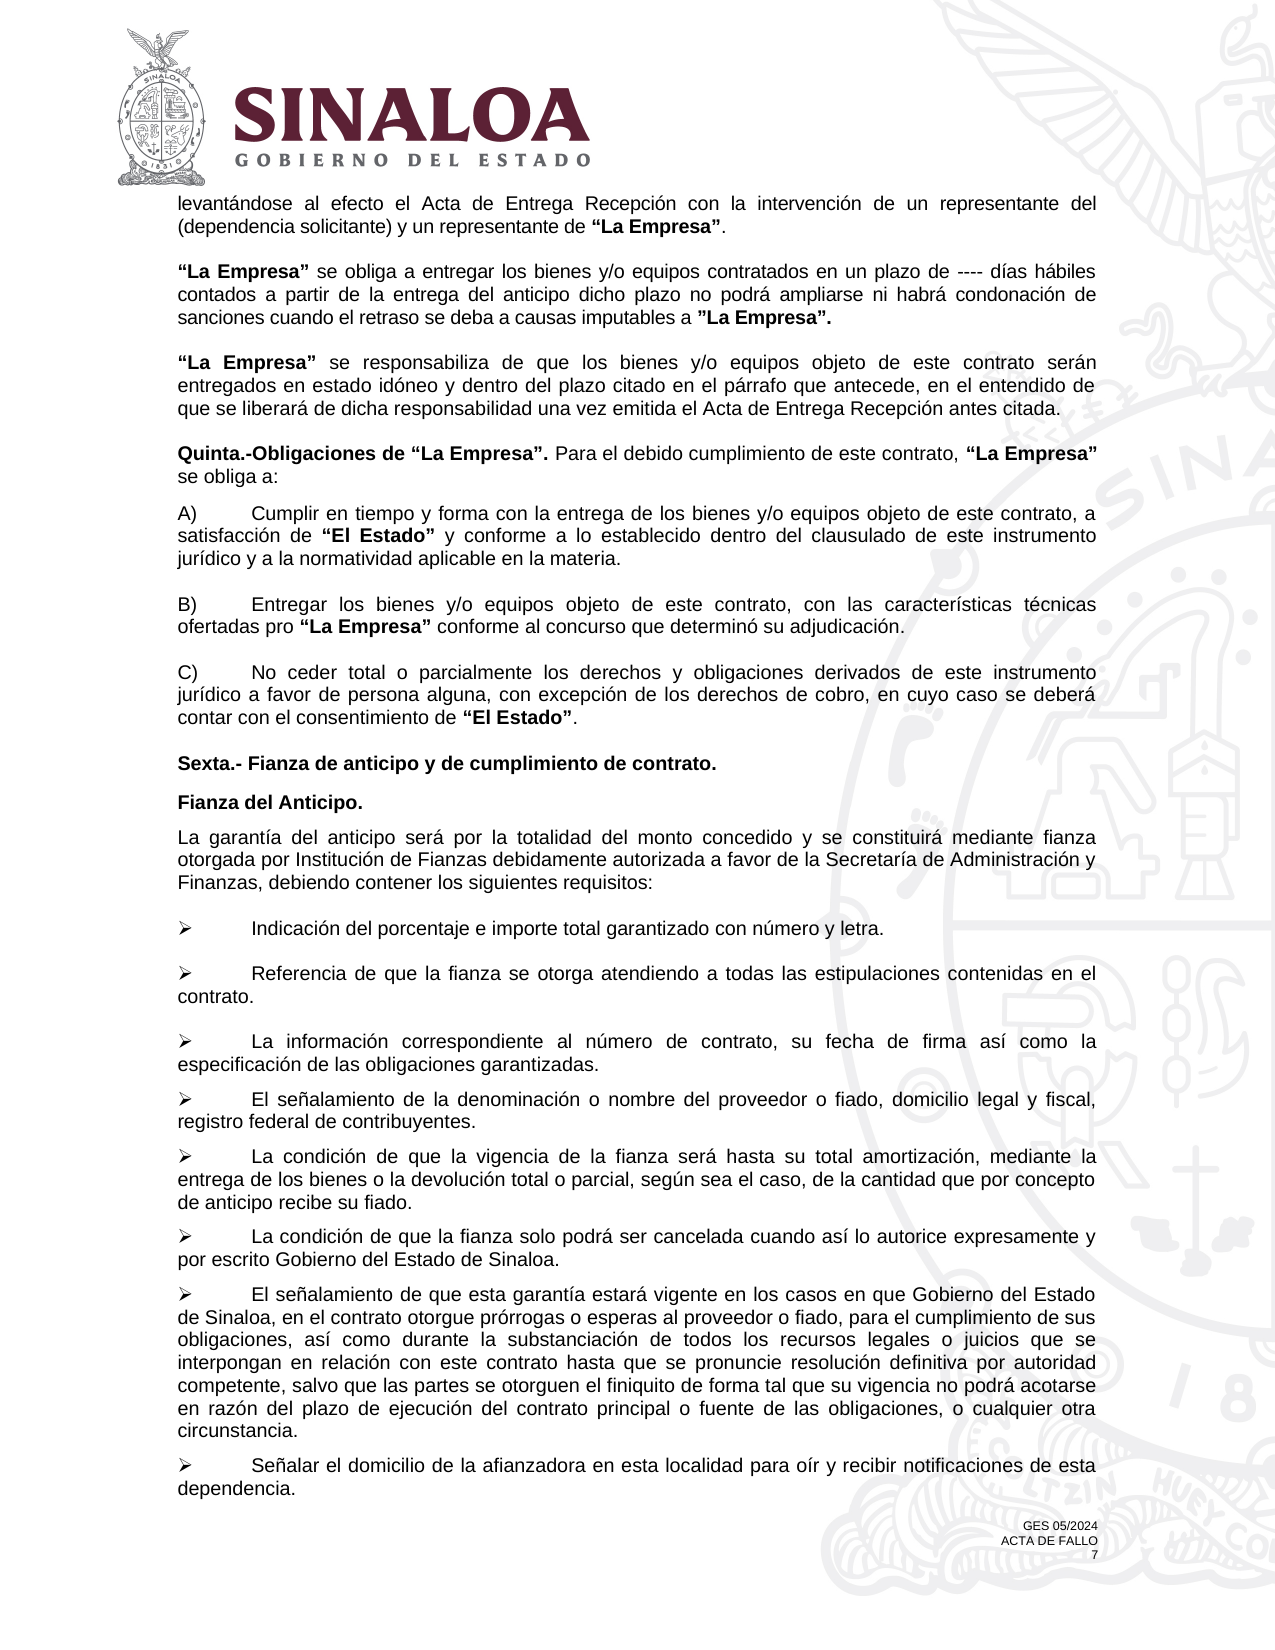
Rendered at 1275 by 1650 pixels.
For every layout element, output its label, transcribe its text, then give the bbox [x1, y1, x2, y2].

list Entregar los bienes y/o equipos objeto de este contrato, con las características técnicas ofertadas pro “La Empresa” conforme al concurso que determinó su adjudicación. [177, 592, 1098, 638]
picture [0, 0, 1275, 1601]
text Quinta.-Obligaciones de “La Empresa”. Para el debido cumplimiento de este contrato, “La Empresa” se obliga a: [177, 442, 1098, 487]
list La condición de que la vigencia de la fianza será hasta su total amortización, mediante la entrega de los bienes o la devolución total o parcial, según sea el caso, de la cantidad que por concepto de anticipo recibe su fiado. [177, 1145, 1098, 1213]
list El señalamiento de la denominación o nombre del proveedor o fiado, domicilio legal y fiscal, registro federal de contribuyentes. [177, 1088, 1098, 1133]
list Señalar el domicilio de la afianzadora en esta localidad para oír y recibir notificaciones de esta dependencia. [177, 1454, 1098, 1499]
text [177, 192, 1098, 237]
list Referencia de que la fianza se otorga atendiendo a todas las estipulaciones contenidas en el contrato. [177, 962, 1098, 1007]
list Indicación del porcentaje e importe total garantizado con número y letra. [177, 916, 1098, 939]
text La garantía del anticipo será por la totalidad del monto concedido y se constituirá mediante fianza otorgada por Institución de Fianzas debidamente autorizada a favor de la Secretaría de Administración y Finanzas, debiendo contener los siguientes requisitos: [177, 826, 1098, 894]
list La condición de que la fianza solo podrá ser cancelada cuando así lo autorice expresamente y por escrito Gobierno del Estado de Sinaloa. [177, 1225, 1098, 1271]
list El señalamiento de que esta garantía estará vigente en los casos en que Gobierno del Estado de Sinaloa, en el contrato otorgue prórrogas o esperas al proveedor o fiado, para el cumplimiento de sus obligaciones, así como durante la substanciación de todos los recursos legales o juicios que se interpongan en relación con este contrato hasta que se pronuncie resolución definitiva por autoridad competente, salvo que las partes se otorguen el finiquito de forma tal que su vigencia no podrá acotarse en razón del plazo de ejecución del contrato principal o fuente de las obligaciones, o cualquier otra circunstancia. [177, 1283, 1098, 1442]
text Fianza del Anticipo. [177, 791, 1098, 813]
list No ceder total o parcialmente los derechos y obligaciones derivados de este instrumento jurídico a favor de persona alguna, con excepción de los derechos de cobro, en cuyo caso se deberá contar con el consentimiento de “El Estado”. [177, 661, 1098, 729]
text “La Empresa” se obliga a entregar los bienes y/o equipos contratados en un plazo de ---- días hábiles contados a partir de la entrega del anticipo dicho plazo no podrá ampliarse ni habrá condonación de sanciones cuando el retraso se deba a causas imputables a ”La Empresa”. [177, 260, 1098, 328]
list Cumplir en tiempo y forma con la entrega de los bienes y/o equipos objeto de este contrato, a satisfacción de “El Estado” y conforme a lo establecido dentro del clausulado de este instrumento jurídico y a la normatividad aplicable en la materia. [177, 502, 1098, 570]
list La información correspondiente al número de contrato, su fecha de firma así como la especificación de las obligaciones garantizadas. [177, 1030, 1098, 1076]
text Sexta.- Fianza de anticipo y de cumplimiento de contrato. [177, 751, 1098, 774]
text “La Empresa” se responsabiliza de que los bienes y/o equipos objeto de este contrato serán entregados en estado idóneo y dentro del plazo citado en el párrafo que antecede, en el entendido de que se liberará de dicha responsabilidad una vez emitida el Acta de Entrega Recepción antes citada. [177, 351, 1098, 419]
